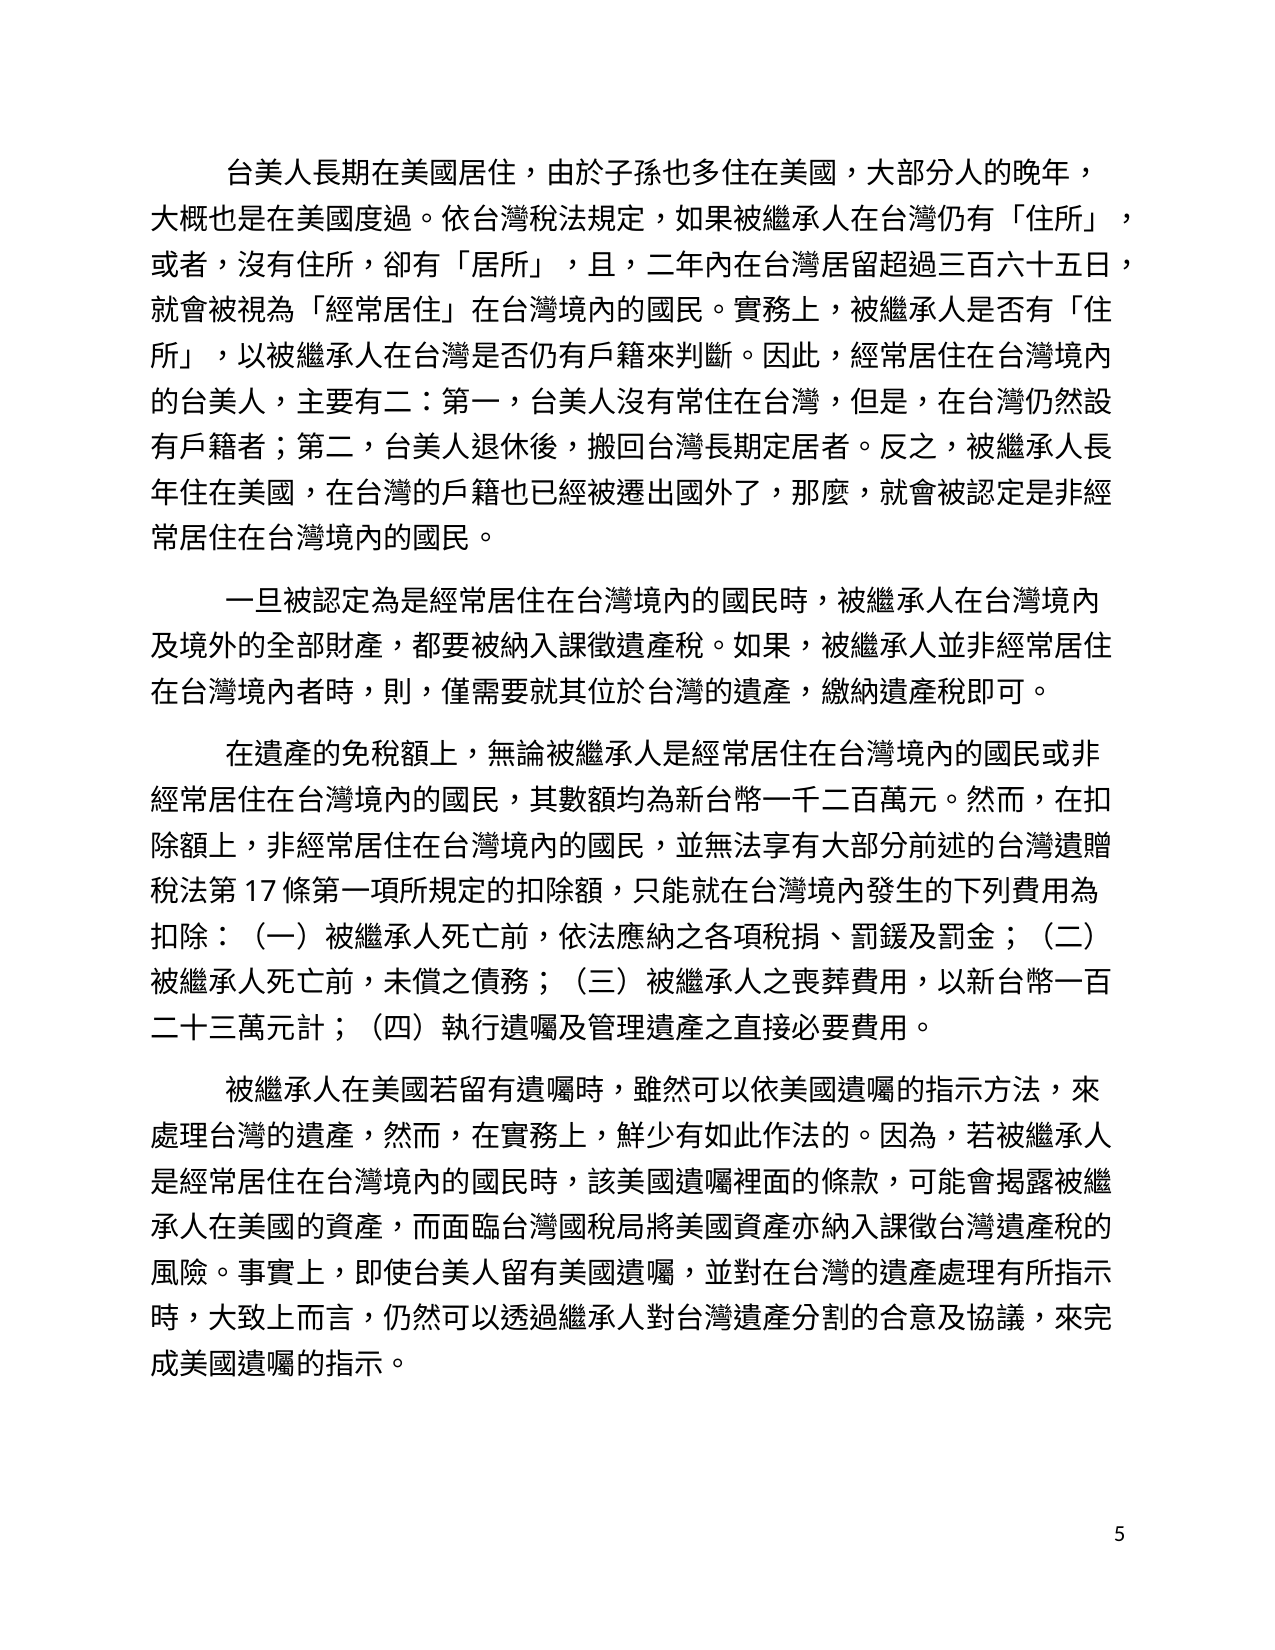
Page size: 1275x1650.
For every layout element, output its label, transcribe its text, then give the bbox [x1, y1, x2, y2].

text 一旦被認定為是經常居住在台灣境內的國民時，被繼承人在台灣境內及境外的全部財產，都要被納入課徵遺產稅。如果，被繼承人並非經常居住在台灣境內者時，則，僅需要就其位於台灣的遺產，繳納遺產稅即可。 [150, 577, 1125, 711]
text 在遺產的免稅額上，無論被繼承人是經常居住在台灣境內的國民或非經常居住在台灣境內的國民，其數額均為新台幣一千二百萬元。然而，在扣除額上，非經常居住在台灣境內的國民，並無法享有大部分前述的台灣遺贈稅法第17條第一項所規定的扣除額，只能就在台灣境內發生的下列費用為扣除：（一）被繼承人死亡前，依法應納之各項稅捐、罰鍰及罰金；（二）被繼承人死亡前，未償之債務；（三）被繼承人之喪葬費用，以新台幣一百二十三萬元計；（四）執行遺囑及管理遺產之直接必要費用。 [150, 731, 1125, 1047]
text 台美人長期在美國居住，由於子孫也多住在美國，大部分人的晚年，大概也是在美國度過。依台灣稅法規定，如果被繼承人在台灣仍有「住所」，或者，沒有住所，卻有「居所」，且，二年內在台灣居留超過三百六十五日，就會被視為「經常居住」在台灣境內的國民。實務上，被繼承人是否有「住所」，以被繼承人在台灣是否仍有戶籍來判斷。因此，經常居住在台灣境內的台美人，主要有二：第一，台美人沒有常住在台灣，但是，在台灣仍然設有戶籍者；第二，台美人退休後，搬回台灣長期定居者。反之，被繼承人長年住在美國，在台灣的戶籍也已經被遷出國外了，那麼，就會被認定是非經常居住在台灣境內的國民。 [150, 150, 1125, 557]
text 被繼承人在美國若留有遺囑時，雖然可以依美國遺囑的指示方法，來處理台灣的遺產，然而，在實務上，鮮少有如此作法的。因為，若被繼承人是經常居住在台灣境內的國民時，該美國遺囑裡面的條款，可能會揭露被繼承人在美國的資產，而面臨台灣國稅局將美國資產亦納入課徵台灣遺產稅的風險。事實上，即使台美人留有美國遺囑，並對在台灣的遺產處理有所指示時，大致上而言，仍然可以透過繼承人對台灣遺產分割的合意及協議，來完成美國遺囑的指示。 [150, 1067, 1125, 1383]
